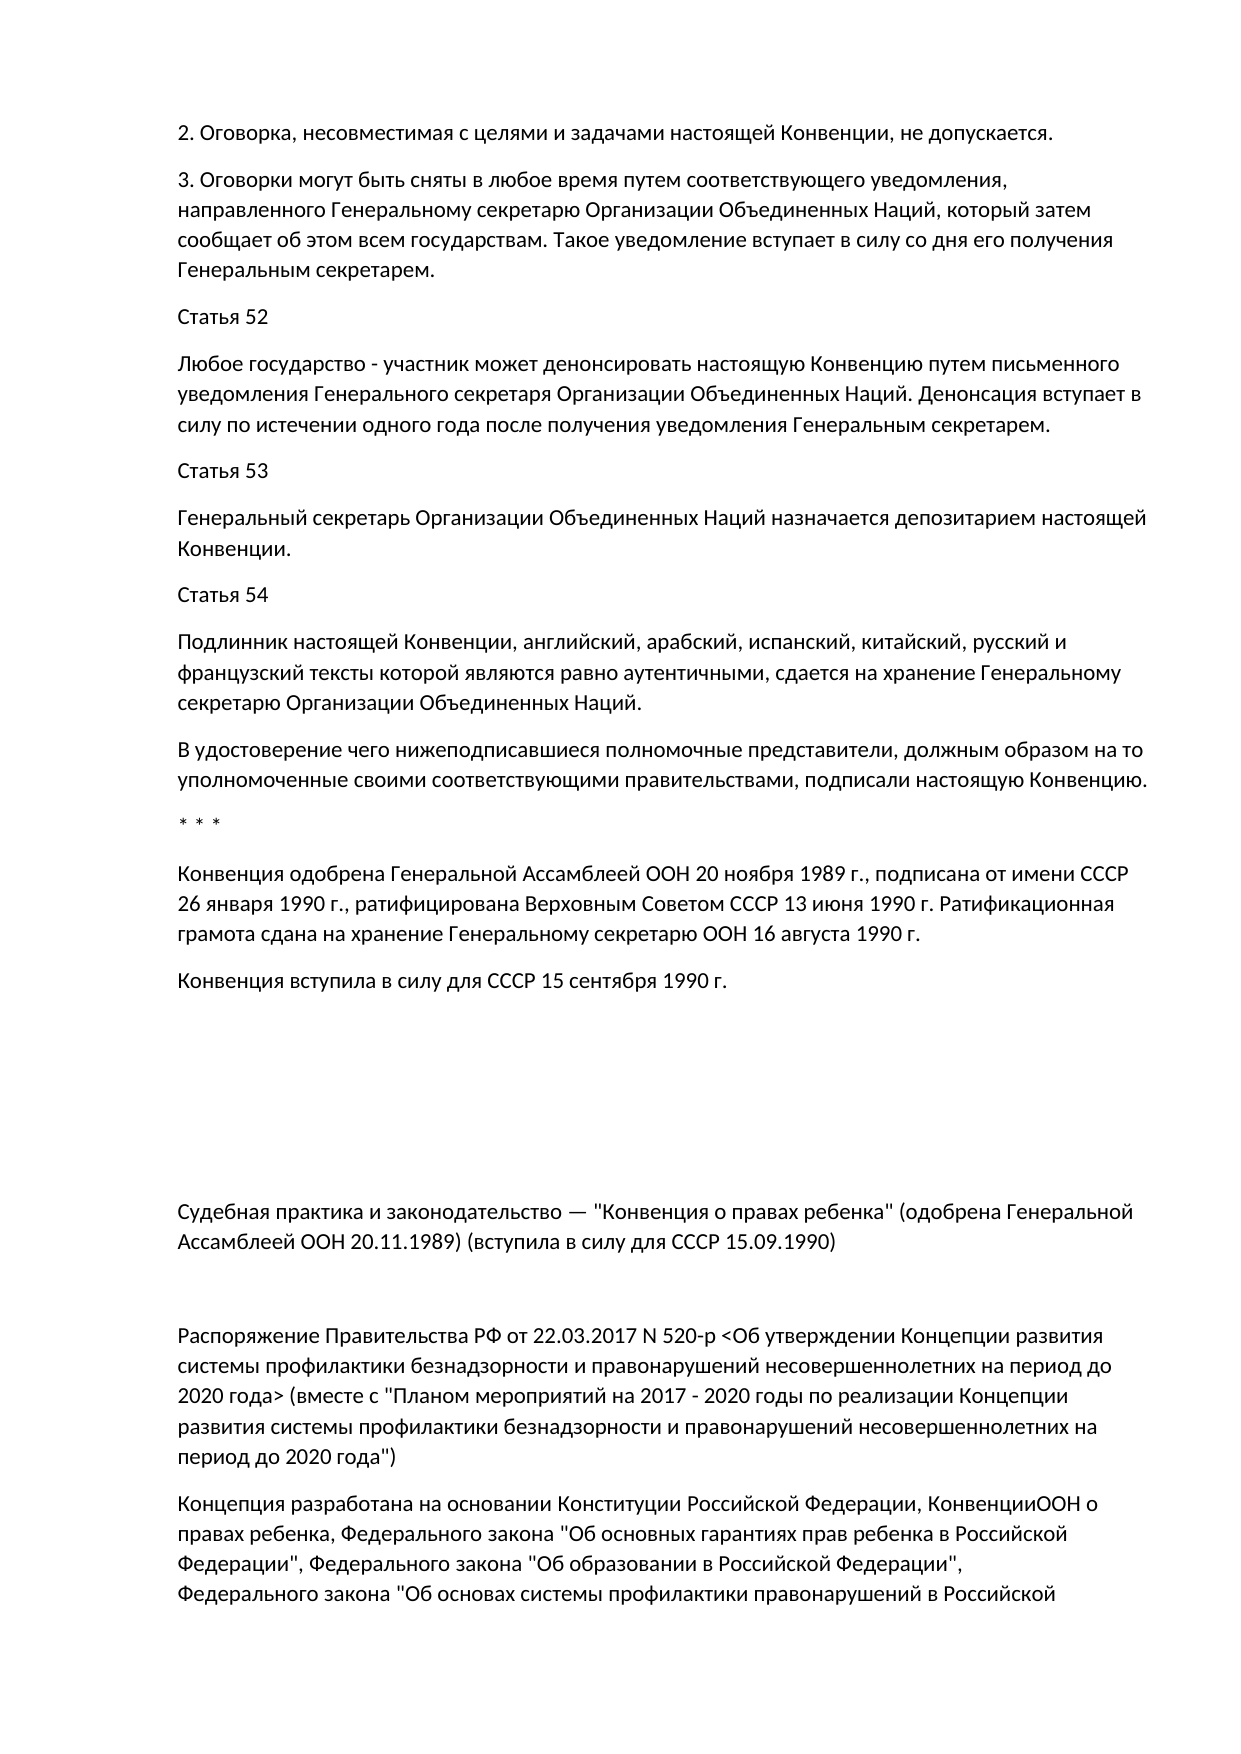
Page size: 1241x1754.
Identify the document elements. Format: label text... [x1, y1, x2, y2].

text * * * [177, 812, 1152, 840]
text Генеральный секретарь Организации Объединенных Наций назначается депозитарием настоящей Конвенции. [177, 503, 1152, 562]
text Конвенция одобрена Генеральной Ассамблеей ООН 20 ноября 1989 г., подписана от имени СССР 26 января 1990 г., ратифицирована Верховным Советом СССР 13 июня 1990 г. Ратификационная грамота сдана на хранение Генеральному секретарю ООН 16 августа 1990 г. [177, 859, 1152, 947]
text Статья 53 [177, 457, 1152, 485]
text 3. Оговорки могут быть сняты в любое время путем соответствующего уведомления, направленного Генеральному секретарю Организации Объединенных Наций, который затем сообщает об этом всем государствам. Такое уведомление вступает в силу со дня его получения Генеральным секретарем. [177, 165, 1152, 284]
text Любое государство - участник может денонсировать настоящую Конвенцию путем письменного уведомления Генерального секретаря Организации Объединенных Наций. Денонсация вступает в силу по истечении одного года после получения уведомления Генеральным секретарем. [177, 349, 1152, 438]
text Распоряжение Правительства РФ от 22.03.2017 N 520-р <Об утверждении Концепции развития системы профилактики безнадзорности и правонарушений несовершеннолетних на период до 2020 года> (вместе с "Планом мероприятий на 2017 - 2020 годы по реализации Концепции развития системы профилактики безнадзорности и правонарушений несовершеннолетних на период до 2020 года") [177, 1321, 1152, 1470]
text Судебная практика и законодательство — "Конвенция о правах ребенка" (одобрена Генеральной Ассамблеей ООН 20.11.1989) (вступила в силу для СССР 15.09.1990) [177, 1197, 1152, 1256]
text Статья 52 [177, 302, 1152, 331]
text 2. Оговорка, несовместимая с целями и задачами настоящей Конвенции, не допускается. [177, 118, 1152, 146]
text Статья 54 [177, 581, 1152, 609]
text В удостоверение чего нижеподписавшиеся полномочные представители, должным образом на то уполномоченные своими соответствующими правительствами, подписали настоящую Конвенцию. [177, 735, 1152, 793]
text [177, 1489, 1152, 1608]
text Подлинник настоящей Конвенции, английский, арабский, испанский, китайский, русский и французский тексты которой являются равно аутентичными, сдается на хранение Генеральному секретарю Организации Объединенных Наций. [177, 627, 1152, 716]
text Конвенция вступила в силу для СССР 15 сентября 1990 г. [177, 966, 1152, 994]
